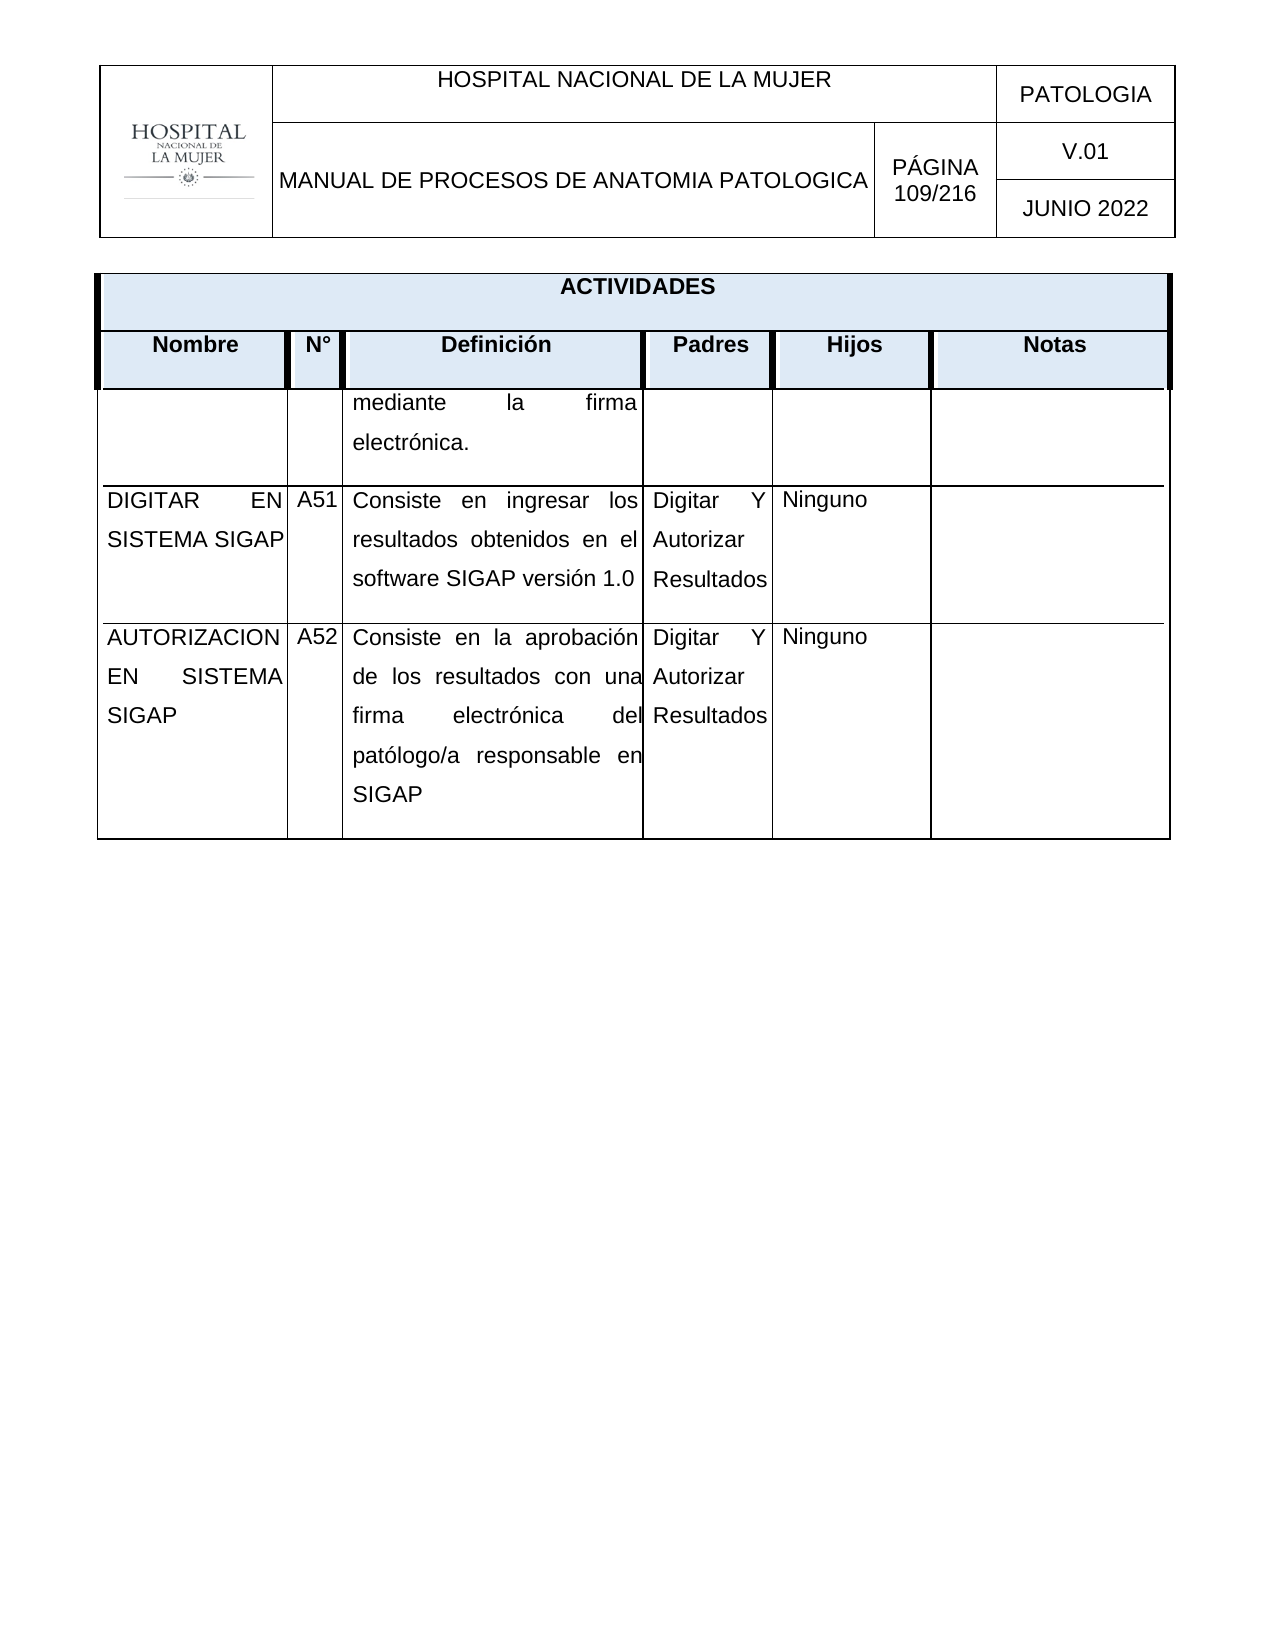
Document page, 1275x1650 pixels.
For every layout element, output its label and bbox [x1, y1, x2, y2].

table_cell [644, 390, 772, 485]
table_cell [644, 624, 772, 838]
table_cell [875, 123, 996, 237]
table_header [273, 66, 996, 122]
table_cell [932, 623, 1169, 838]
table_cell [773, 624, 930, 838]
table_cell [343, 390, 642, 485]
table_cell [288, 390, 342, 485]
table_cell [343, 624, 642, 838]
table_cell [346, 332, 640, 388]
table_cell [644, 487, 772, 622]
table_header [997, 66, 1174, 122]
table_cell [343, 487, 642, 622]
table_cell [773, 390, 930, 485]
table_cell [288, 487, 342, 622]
picture [123, 108, 255, 199]
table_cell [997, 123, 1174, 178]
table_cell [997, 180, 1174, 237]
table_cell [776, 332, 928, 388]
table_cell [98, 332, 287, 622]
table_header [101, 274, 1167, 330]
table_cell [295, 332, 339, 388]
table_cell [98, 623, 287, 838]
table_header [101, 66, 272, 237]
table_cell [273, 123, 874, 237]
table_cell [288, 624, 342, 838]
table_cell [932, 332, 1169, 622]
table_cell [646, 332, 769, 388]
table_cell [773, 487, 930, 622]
